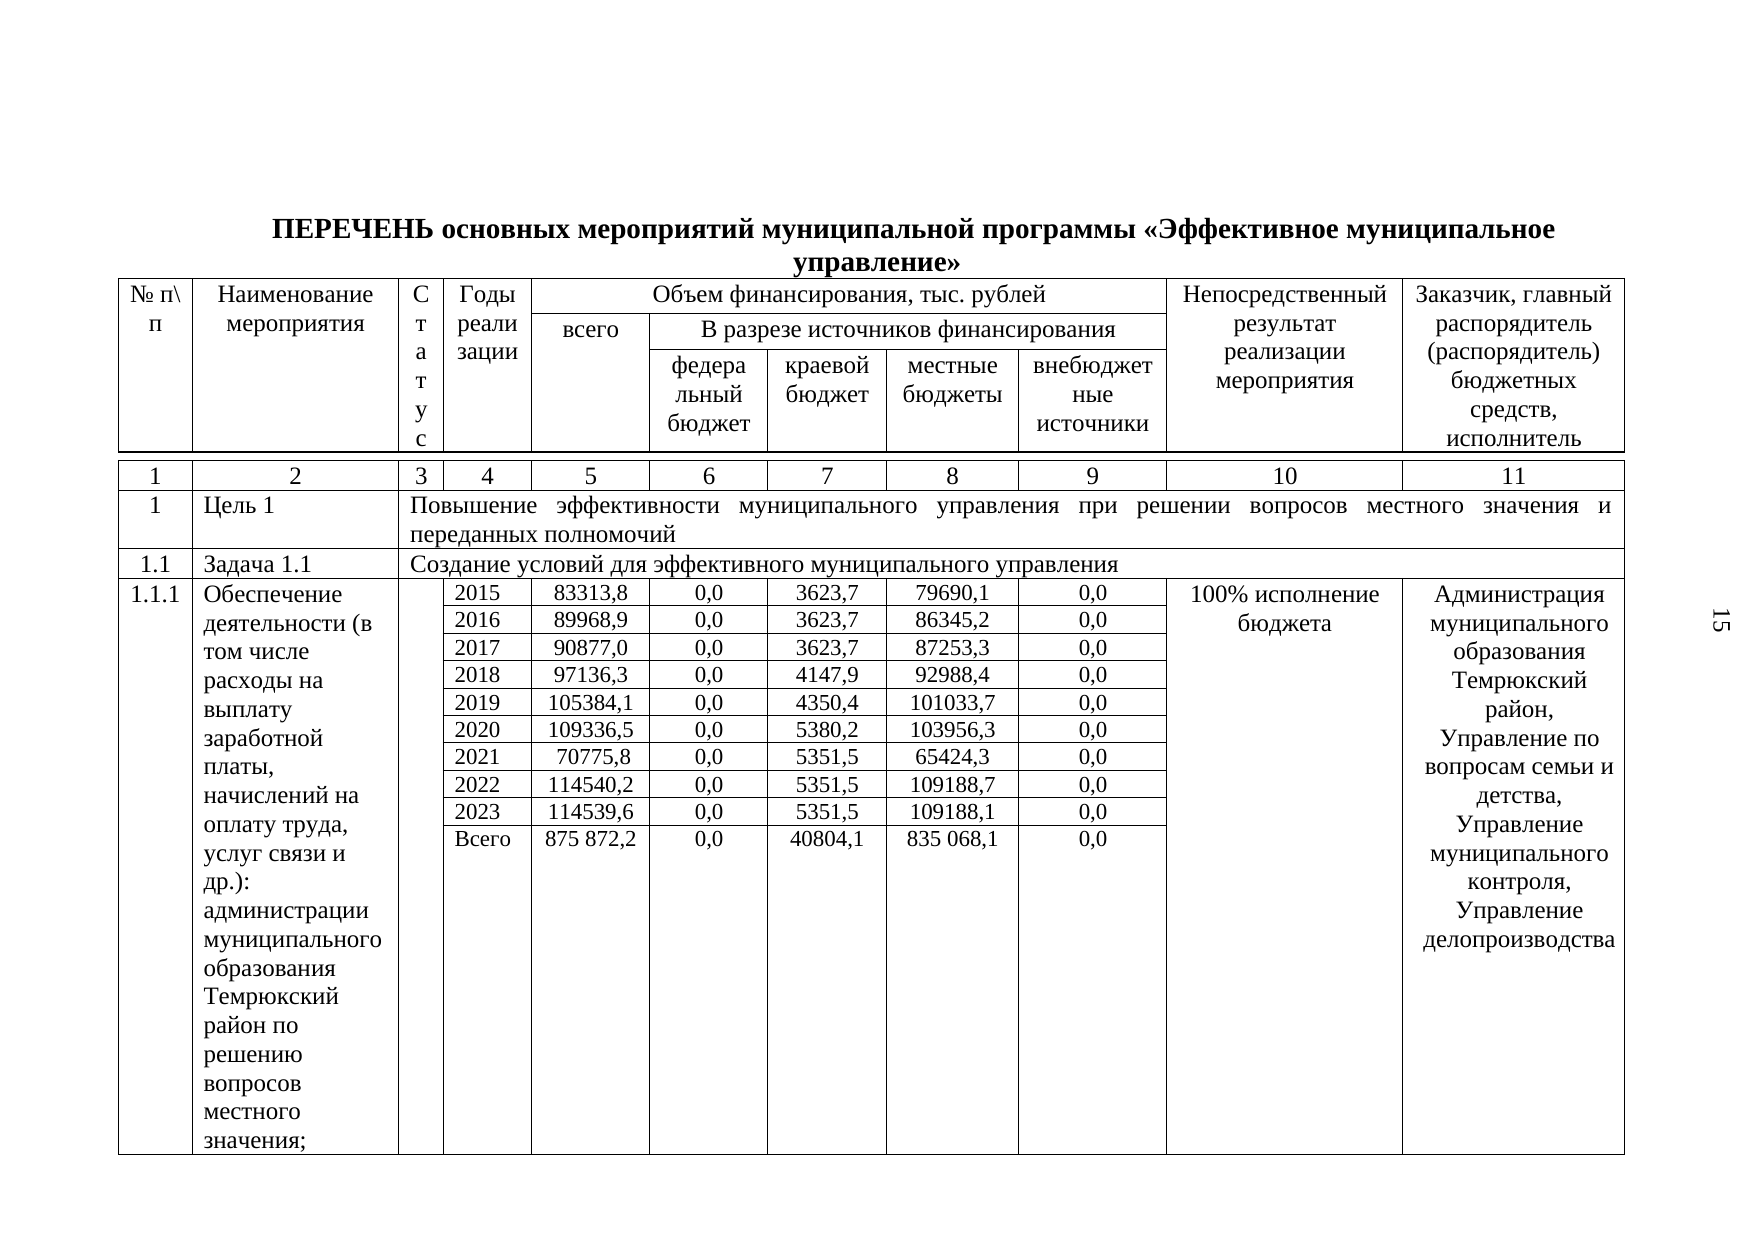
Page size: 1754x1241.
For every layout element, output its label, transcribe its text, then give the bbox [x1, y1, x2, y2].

table_cell внебюджетные источники [1019, 350, 1166, 451]
table_header 11 [1403, 461, 1624, 489]
table_cell 0,0 [650, 579, 767, 605]
table_cell 875 872,2 [532, 826, 649, 1154]
table_cell 83313,8 [532, 579, 649, 605]
table_cell 5351,5 [768, 743, 886, 770]
table_cell Обеспечение деятельности (в том числе расходы на выплату заработной платы, начислений на оплату труда, услуг связи и др.): администрации муниципального образования Темрюкский район по решению вопросов местного значения; управления по вопросам семьи и детства; управления муниципального контроля [193, 579, 398, 1154]
table_header 9 [1019, 461, 1166, 489]
table_cell Повышение эффективности муниципального управления при решении вопросов местного значения и переданных полномочий [399, 491, 1624, 548]
table_cell 2023 [444, 798, 531, 824]
table_cell 90877,0 [532, 634, 649, 660]
text ПЕРЕЧЕНЬ основных мероприятий муниципальной программы «Эффективное муниципальное управление» [118, 211, 1636, 278]
table_cell 0,0 [650, 743, 767, 770]
table_header 4 [444, 461, 531, 489]
table_cell 2020 [444, 716, 531, 742]
table_cell 0,0 [1019, 743, 1166, 770]
table_cell 0,0 [1019, 634, 1166, 660]
table_header 6 [650, 461, 767, 489]
table_cell 2016 [444, 606, 531, 633]
table_cell 835 068,1 [887, 826, 1018, 1154]
table_cell 0,0 [1019, 798, 1166, 824]
table_cell 5351,5 [768, 798, 886, 824]
table_header Наименование мероприятия [193, 279, 398, 451]
table_cell 5380,2 [768, 716, 886, 742]
table_cell 1.1.1 [119, 579, 192, 1154]
table_cell 114540,2 [532, 771, 649, 797]
table_cell 0,0 [1019, 771, 1166, 797]
table_cell 3623,7 [768, 606, 886, 633]
table_header 2 [193, 461, 398, 489]
table_cell [399, 579, 443, 1154]
table_cell 1.1 [119, 549, 192, 578]
table_cell 0,0 [1019, 579, 1166, 605]
table_cell 92988,4 [887, 661, 1018, 687]
table_header № п\п [119, 279, 192, 451]
table_cell Создание условий для эффективного муниципального управления [399, 549, 1624, 578]
table_cell 0,0 [1019, 716, 1166, 742]
table_cell 87253,3 [887, 634, 1018, 660]
table_cell 2018 [444, 661, 531, 687]
table_cell 109188,7 [887, 771, 1018, 797]
table_header 8 [887, 461, 1018, 489]
table_cell 0,0 [1019, 661, 1166, 687]
table_header 10 [1167, 461, 1402, 489]
table_cell 65424,3 [887, 743, 1018, 770]
table_header 7 [768, 461, 886, 489]
table_header 3 [399, 461, 443, 489]
table_cell краевой бюджет [768, 350, 886, 451]
table_cell 0,0 [1019, 606, 1166, 633]
table_header 1 [119, 461, 192, 489]
table_cell 89968,9 [532, 606, 649, 633]
table_cell местные бюджеты [887, 350, 1018, 451]
table_cell 2015 [444, 579, 531, 605]
table_header 5 [532, 461, 649, 489]
table_cell 4147,9 [768, 661, 886, 687]
table_cell 103956,3 [887, 716, 1018, 742]
table_cell 1 [119, 491, 192, 548]
table_cell 0,0 [650, 771, 767, 797]
table_cell 0,0 [650, 606, 767, 633]
table_cell 105384,1 [532, 689, 649, 715]
table_header Статус [399, 279, 443, 451]
table_header Заказчик, главный распорядитель (распорядитель) бюджетных средств, исполнитель [1403, 279, 1624, 451]
table_cell 101033,7 [887, 689, 1018, 715]
table_cell 79690,1 [887, 579, 1018, 605]
table_cell всего [532, 314, 649, 451]
table_cell Задача 1.1 [193, 549, 398, 578]
table_cell 0,0 [650, 798, 767, 824]
table_cell 70775,8 [532, 743, 649, 770]
table_cell 3623,7 [768, 579, 886, 605]
table_cell 0,0 [650, 826, 767, 1154]
table_cell 114539,6 [532, 798, 649, 824]
table_cell 0,0 [1019, 826, 1166, 1154]
table_cell 109188,1 [887, 798, 1018, 824]
table_cell 2021 [444, 743, 531, 770]
table_cell 5351,5 [768, 771, 886, 797]
table_cell 3623,7 [768, 634, 886, 660]
table_cell 2017 [444, 634, 531, 660]
table_cell 0,0 [1019, 689, 1166, 715]
table_cell 0,0 [650, 689, 767, 715]
table_header Годы реализации [444, 279, 531, 451]
table_cell федера льный бюджет [650, 350, 767, 451]
table_header Объем финансирования, тыс. рублей [532, 279, 1166, 313]
table_cell 4350,4 [768, 689, 886, 715]
table_cell Администрация муниципального образования Темрюкский район, Управление по вопросам семьи и детства, Управление муниципального контроля, Управление делопроизводства [1403, 579, 1624, 1154]
table_cell 0,0 [650, 634, 767, 660]
table_cell В разрезе источников финансирования [650, 314, 1166, 349]
table_cell 100% исполнение бюджета [1167, 579, 1402, 1154]
table_cell 86345,2 [887, 606, 1018, 633]
table_cell 0,0 [650, 661, 767, 687]
table_cell Всего [444, 826, 531, 1154]
table_header Непосредственный результат реализации мероприятия [1167, 279, 1402, 451]
table_cell 97136,3 [532, 661, 649, 687]
table_cell Цель 1 [193, 491, 398, 548]
table_cell 109336,5 [532, 716, 649, 742]
table_cell 0,0 [650, 716, 767, 742]
table_cell 40804,1 [768, 826, 886, 1154]
table_cell 2022 [444, 771, 531, 797]
table_cell 2019 [444, 689, 531, 715]
